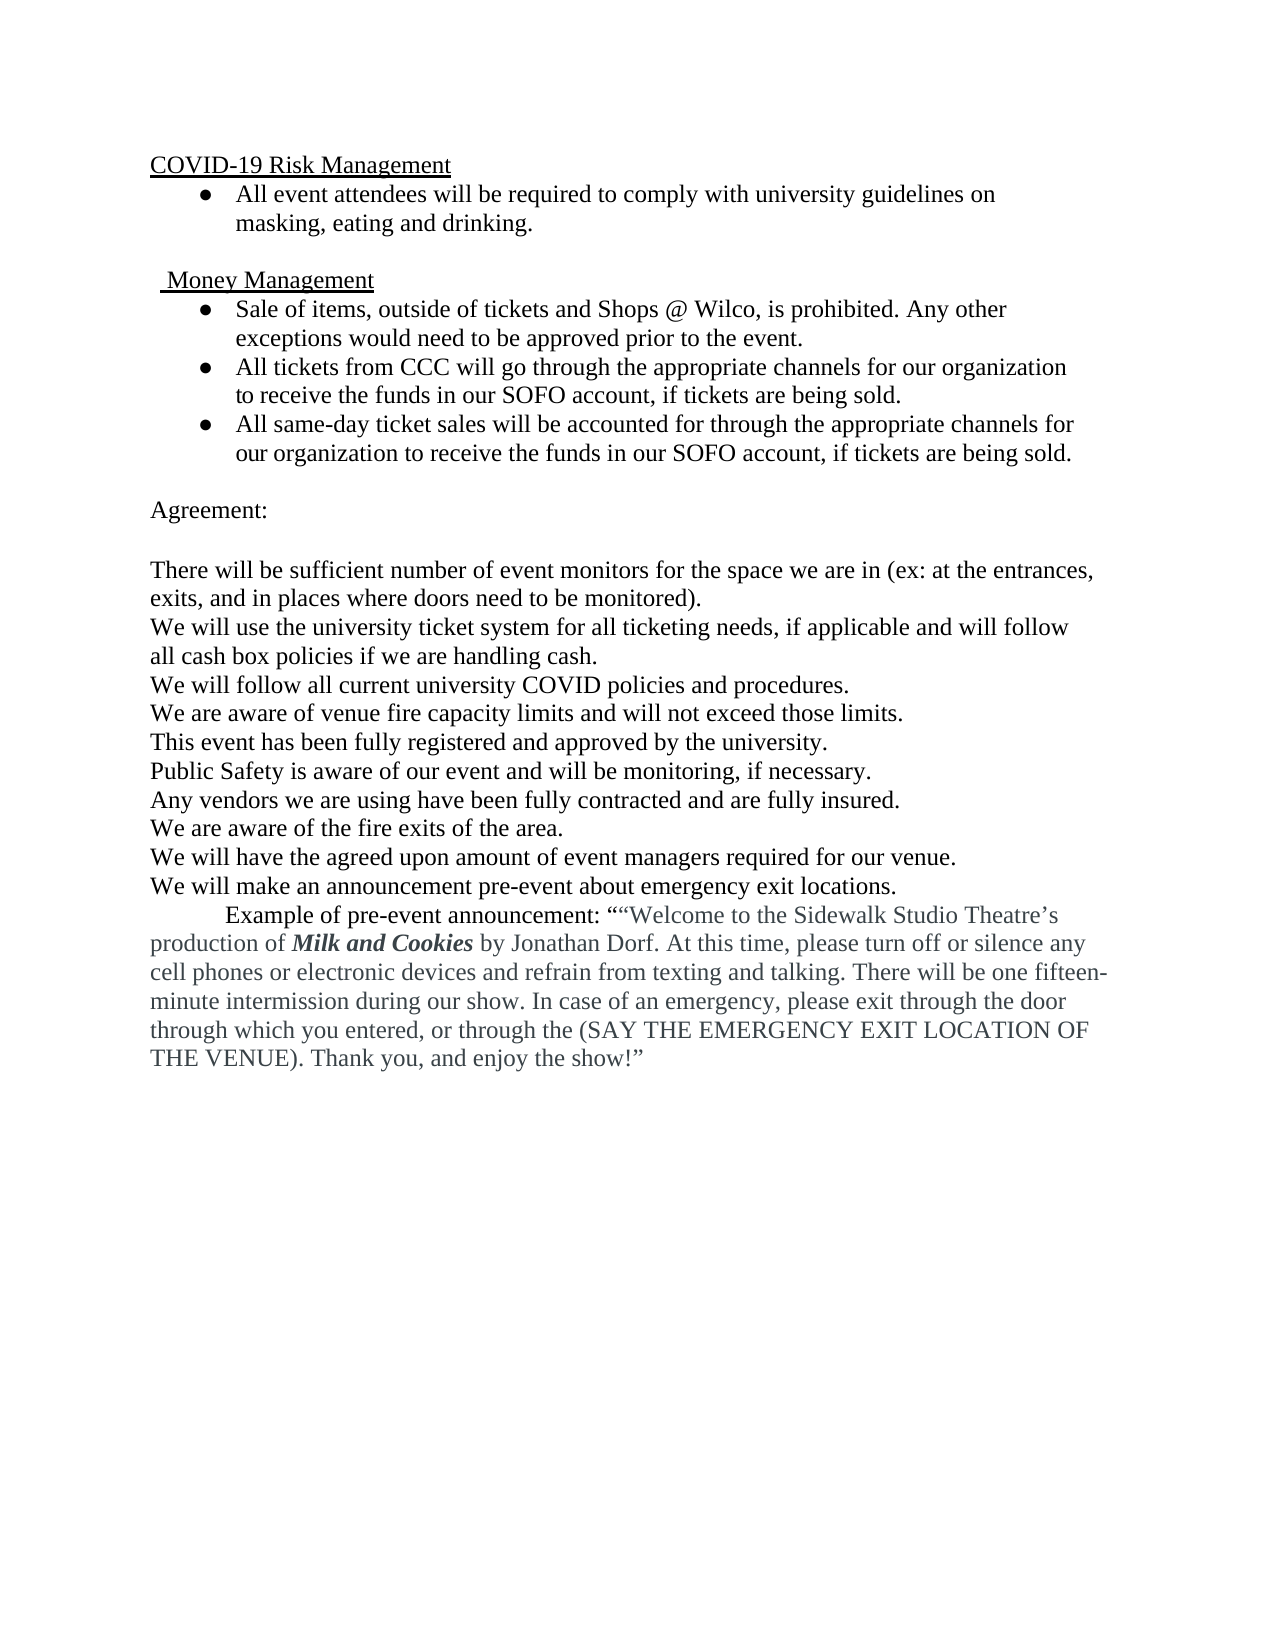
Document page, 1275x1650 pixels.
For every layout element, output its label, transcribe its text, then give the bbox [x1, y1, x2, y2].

text Any vendors we are using have been fully contracted and are fully insured. [150, 785, 1095, 813]
text We will make an announcement pre-event about emergency exit locations. [150, 871, 1095, 900]
text We will follow all current university COVID policies and procedures. [150, 670, 1095, 698]
text Example of pre-event announcement: ““Welcome to the Sidewalk Studio Theatre’s production of Milk and Cookies by Jonathan Dorf. At this time, please turn off or silence any cell phones or electronic devices and refrain from texting and talking. There will be one fifteen-minute intermission during our show. In case of an emergency, please exit through the door through which you entered, or through the (SAY THE EMERGENCY EXIT LOCATION OF THE VENUE). Thank you, and enjoy the show!” [150, 900, 1125, 1072]
list Sale of items, outside of tickets and Shops @ Wilco, is prohibited. Any other exceptions would need to be approved prior to the event. [198, 294, 1074, 351]
text Agreement: [150, 495, 1095, 524]
text We are aware of the fire exits of the area. [150, 813, 1095, 842]
list All same-day ticket sales will be accounted for through the appropriate channels for our organization to receive the funds in our SOFO account, if tickets are being sold. [198, 409, 1095, 467]
text COVID-19 Risk Management [150, 150, 1114, 179]
text We will have the agreed upon amount of event managers required for our venue. [150, 842, 1095, 871]
text There will be sufficient number of event monitors for the space we are in (ex: at the entrances, exits, and in places where doors need to be monitored). [150, 555, 1095, 612]
text We are aware of venue fire capacity limits and will not exceed those limits. [150, 698, 1095, 727]
text Public Safety is aware of our event and will be monitoring, if necessary. [150, 756, 1095, 785]
text We will use the university ticket system for all ticketing needs, if applicable and will follow all cash box policies if we are handling cash. [150, 612, 1095, 670]
text Money Management [160, 265, 1125, 294]
list All tickets from CCC will go through the appropriate channels for our organization to receive the funds in our SOFO account, if tickets are being sold. [198, 351, 1074, 409]
text This event has been fully registered and approved by the university. [150, 727, 1095, 756]
list All event attendees will be required to comply with university guidelines on masking, eating and drinking. [198, 179, 1034, 236]
